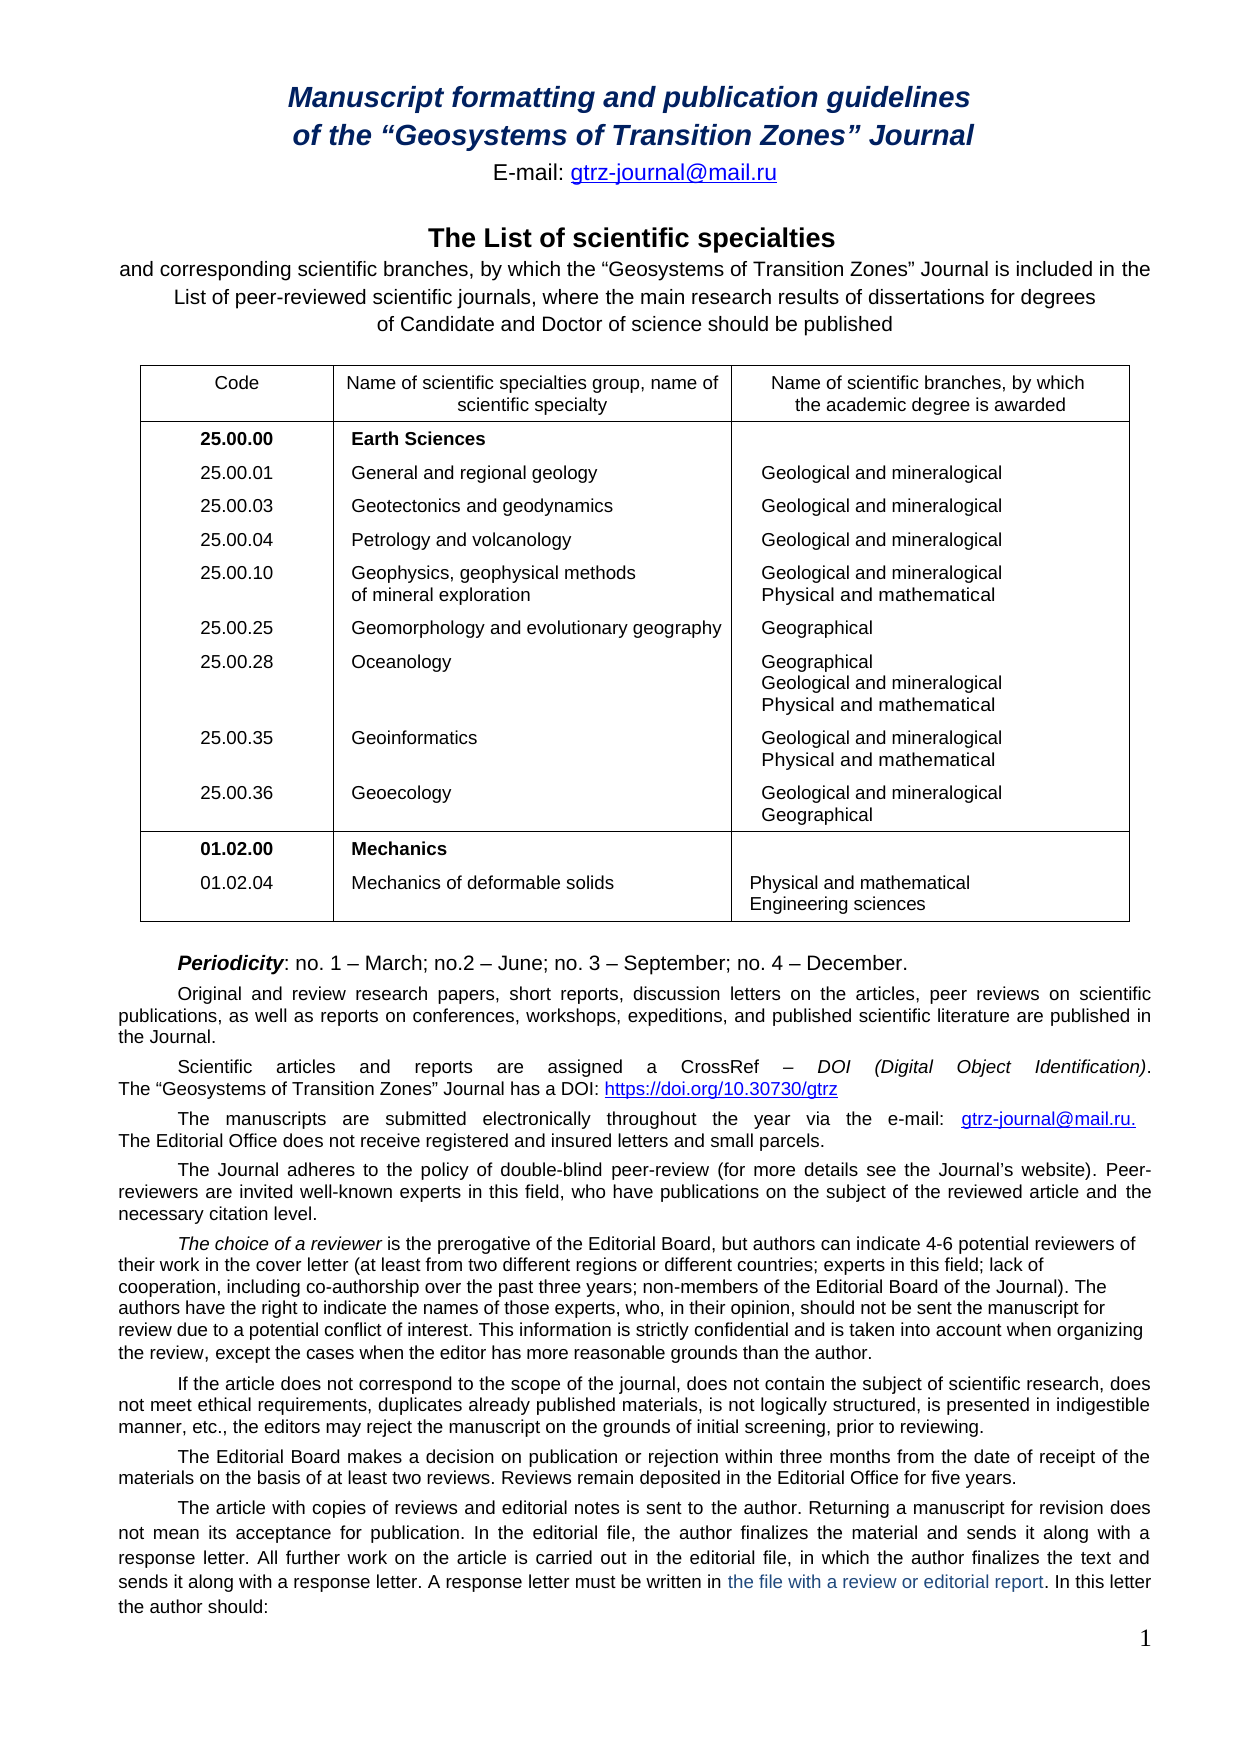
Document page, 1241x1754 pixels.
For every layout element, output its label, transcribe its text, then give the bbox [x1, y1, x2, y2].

text If the article does not correspond to the scope of the journal, does not contain the subject of scientific research, does not meet ethical requirements, duplicates already published materials, is not logically structured, is presented in indigestible manner, etc., the editors may reject the manuscript on the grounds of initial screening, prior to reviewing. [118, 1372, 1152, 1437]
text Manuscript formatting and publication guidelines of the “Geosystems of Transition Zones” Journal [118, 80, 1152, 152]
table_cell Geological and mineralogical [732, 489, 1129, 523]
table_cell Geological and mineralogical Physical and mathematical [732, 556, 1129, 611]
text The article with copies of reviews and editorial notes is sent to the author. Returning a manuscript for revision does not mean its acceptance for publication. In the editorial file, the author finalizes the material and sends it along with a response letter. All further work on the article is carried out in the editorial file, in which the author finalizes the text and sends it along with a response letter. A response letter must be written in the file with a review or editorial report. In this letter the author should: [118, 1497, 1152, 1618]
table_cell Geological and mineralogical Geographical [732, 776, 1129, 831]
table_cell Geological and mineralogical Physical and mathematical [732, 721, 1129, 776]
table_cell 25.00.10 [141, 556, 333, 611]
table_cell Petrology and volcanology [334, 523, 731, 556]
table_header Name of scientific specialties group, name of scientific specialty [334, 366, 731, 421]
table_cell Geotectonics and geodynamics [334, 489, 731, 523]
text The Editorial Board makes a decision on publication or rejection within three months from the date of receipt of the materials on the basis of at least two reviews. Reviews remain deposited in the Editorial Office for five years. [118, 1445, 1152, 1488]
table_header Code [141, 366, 333, 421]
table_cell Geological and mineralogical [732, 523, 1129, 556]
table_cell 01.02.00 [141, 832, 333, 866]
table_cell Geophysics, geophysical methods of mineral exploration [334, 556, 731, 611]
table_cell 25.00.04 [141, 523, 333, 556]
table_cell General and regional geology [334, 456, 731, 489]
table_cell 25.00.36 [141, 776, 333, 831]
table_cell 01.02.04 [141, 866, 333, 921]
table_cell 25.00.03 [141, 489, 333, 523]
table_cell Geographical Geological and mineralogical Physical and mathematical [732, 645, 1129, 721]
text Е-mail: gtrz-journal@mail.ru [118, 159, 1152, 185]
table_cell 25.00.01 [141, 456, 333, 489]
table_cell Mechanics [334, 832, 731, 866]
table_cell Oceanology [334, 645, 731, 721]
table_cell Mechanics of deformable solids [334, 866, 731, 921]
table_cell Geoinformatics [334, 721, 731, 776]
table_cell 25.00.35 [141, 721, 333, 776]
table_cell Geographical [732, 611, 1129, 644]
table_cell Geoecology [334, 776, 731, 831]
table_cell 25.00.28 [141, 645, 333, 721]
table_cell Geomorphology and evolutionary geography [334, 611, 731, 644]
text Original and review research papers, short reports, discussion letters on the articles, peer reviews on scientific publications, as well as reports on conferences, workshops, expeditions, and published scientific literature are published in the Journal. [118, 983, 1152, 1048]
text The choice of a reviewer is the prerogative of the Editorial Board, but authors can indicate 4-6 potential reviewers of their work in the cover letter (at least from two different regions or different countries; experts in this field; lack of cooperation, including co-authorship over the past three years; non-members of the Editorial Board of the Journal). The authors have the right to indicate the names of those experts, who, in their opinion, should not be sent the manuscript for review due to a potential conflict of interest. This information is strictly confidential and is taken into account when organizing the review, except the cases when the editor has more reasonable grounds than the author. [118, 1232, 1152, 1364]
table_cell Geological and mineralogical [732, 456, 1129, 489]
text The manuscripts are submitted electronically throughout the year via the e-mail: gtrz-journal@mail.ru. The Editorial Office does not receive registered and insured letters and small parcels. [118, 1108, 1152, 1151]
table_cell [732, 832, 1129, 866]
table_cell 25.00.25 [141, 611, 333, 644]
table_cell [732, 422, 1129, 456]
text The List of scientific specialties and corresponding scientific branches, by which the “Geosystems of Transition Zones” Journal is included in the List of peer-reviewed scientific journals, where the main research results of dissertations for degrees of Candidate and Doctor of science should be published [118, 222, 1152, 336]
table_cell 25.00.00 [141, 422, 333, 456]
table_cell Physical and mathematical Engineering sciences [732, 866, 1129, 921]
text Periodicity: no. 1 – March; no.2 – June; no. 3 – September; no. 4 – December. [118, 951, 1152, 975]
table_cell Earth Sciences [334, 422, 731, 456]
text Scientific articles and reports are assigned a CrossRef – DOI (Digital Object Identification). The “Geosystems of Transition Zones” Journal has a DOI: https://doi.org/10.30730/gtrz [118, 1056, 1152, 1099]
text The Journal adheres to the policy of double-blind peer-review (for more details see the Journal’s website). Peer-reviewers are invited well-known experts in this field, who have publications on the subject of the reviewed article and the necessary citation level. [118, 1159, 1152, 1224]
table_header Name of scientific branches, by which the academic degree is awarded [732, 366, 1129, 421]
